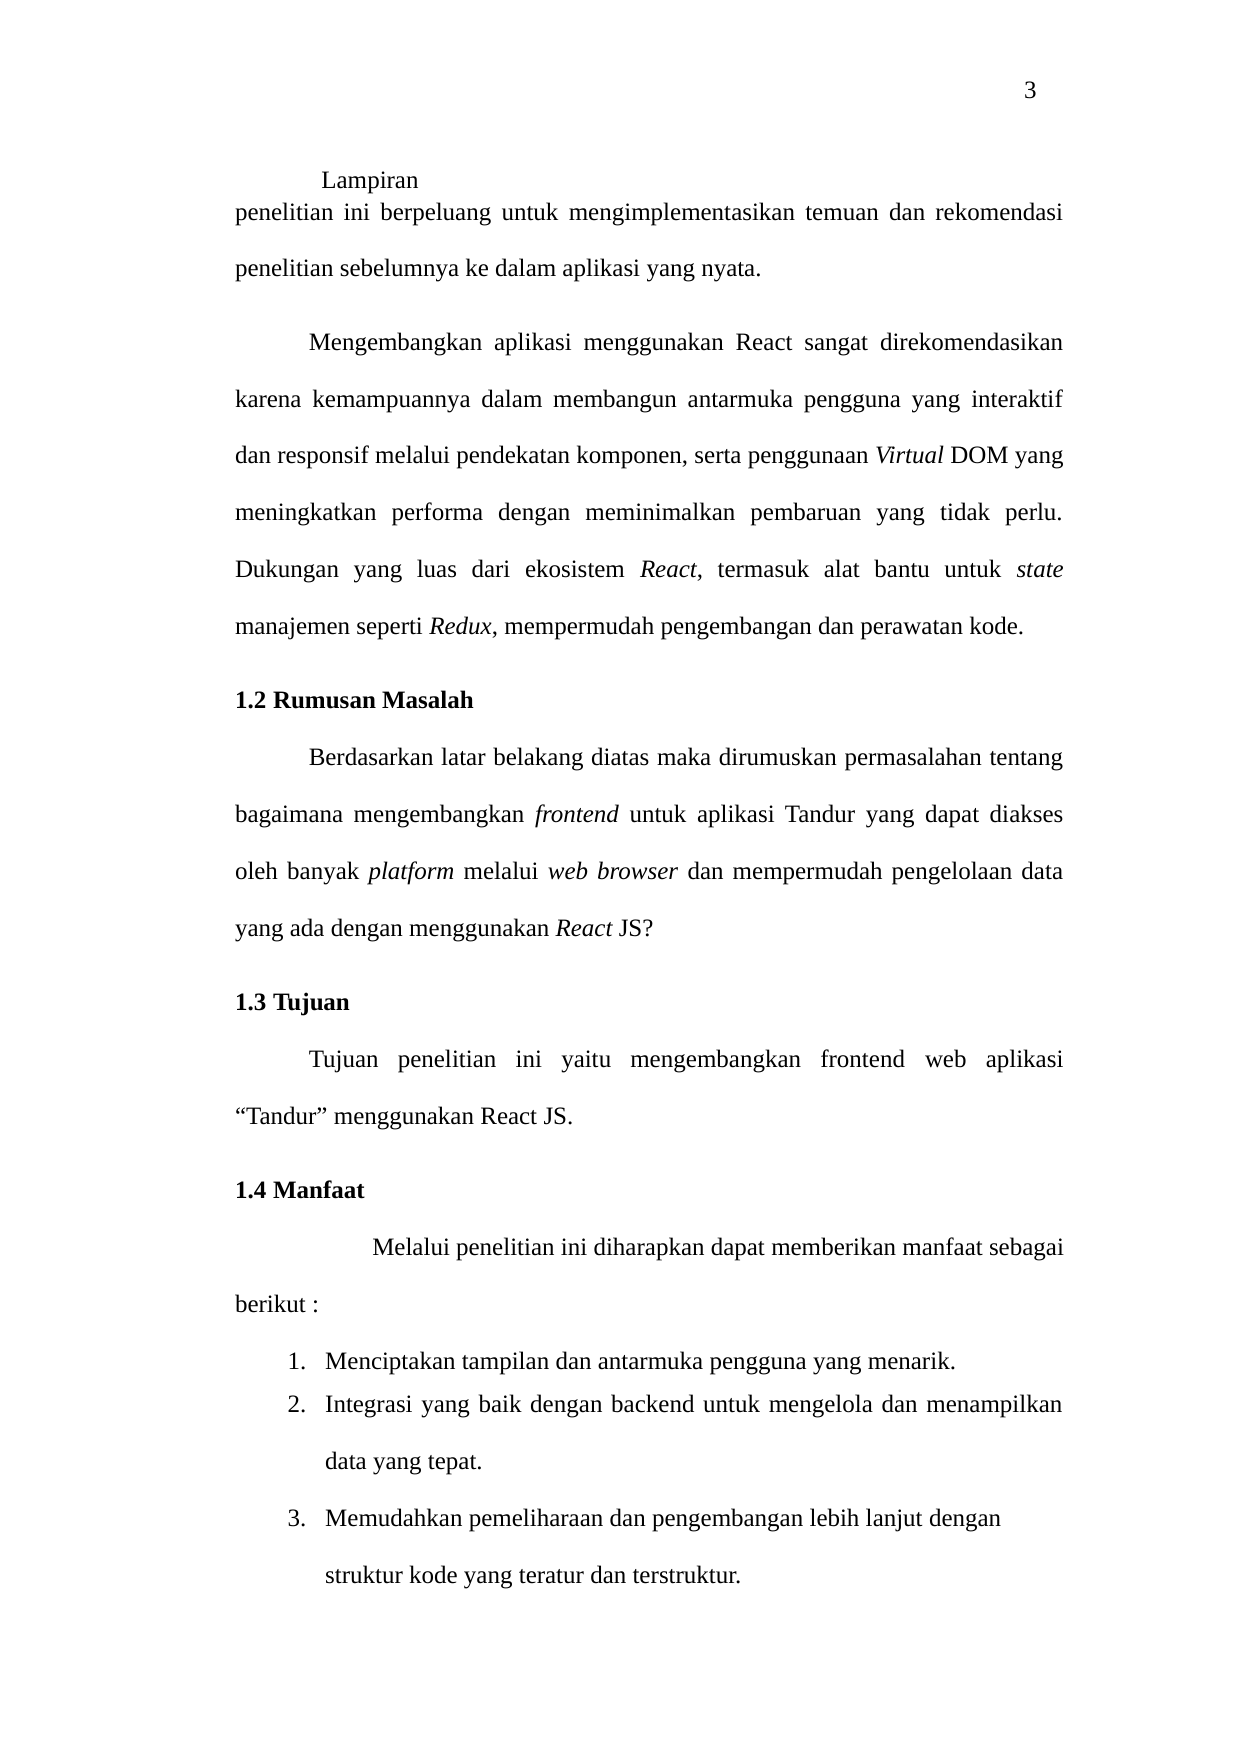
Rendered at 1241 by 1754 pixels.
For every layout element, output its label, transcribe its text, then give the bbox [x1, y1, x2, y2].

text struktur kode yang teratur dan terstruktur. [325, 1560, 1063, 1589]
text Berdasarkan latar belakang diatas maka dirumuskan permasalahan tentang bagaimana mengembangkan frontend untuk aplikasi Tandur yang dapat diakses oleh banyak platform melalui web browser dan mempermudah pengelolaan data yang ada dengan menggunakan React JS? [235, 742, 1063, 942]
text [235, 197, 1063, 282]
list Menciptakan tampilan dan antarmuka pengguna yang menarik. [287, 1346, 1063, 1375]
text berikut : [235, 1289, 1063, 1318]
text Melalui penelitian ini diharapkan dapat memberikan manfaat sebagai [235, 1232, 1064, 1261]
text Mengembangkan aplikasi menggunakan React sangat direkomendasikan karena kemampuannya dalam membangun antarmuka pengguna yang interaktif dan responsif melalui pendekatan komponen, serta penggunaan Virtual DOM yang meningkatkan performa dengan meminimalkan pembaruan yang tidak perlu. Dukungan yang luas dari ekosistem React, termasuk alat bantu untuk state manajemen seperti Redux, mempermudah pengembangan dan perawatan kode. [235, 327, 1063, 640]
subtitle 1.2 Rumusan Masalah [235, 685, 1063, 714]
subtitle 1.3 Tujuan [235, 987, 1063, 1015]
text Tujuan penelitian ini yaitu mengembangkan frontend web aplikasi “Tandur” menggunakan React JS. [235, 1044, 1063, 1129]
subtitle 1.4 Manfaat [235, 1175, 1063, 1203]
list Memudahkan pemeliharaan dan pengembangan lebih lanjut dengan [287, 1503, 1063, 1532]
list Integrasi yang baik dengan backend untuk mengelola dan menampilkan data yang tepat. [287, 1389, 1063, 1475]
